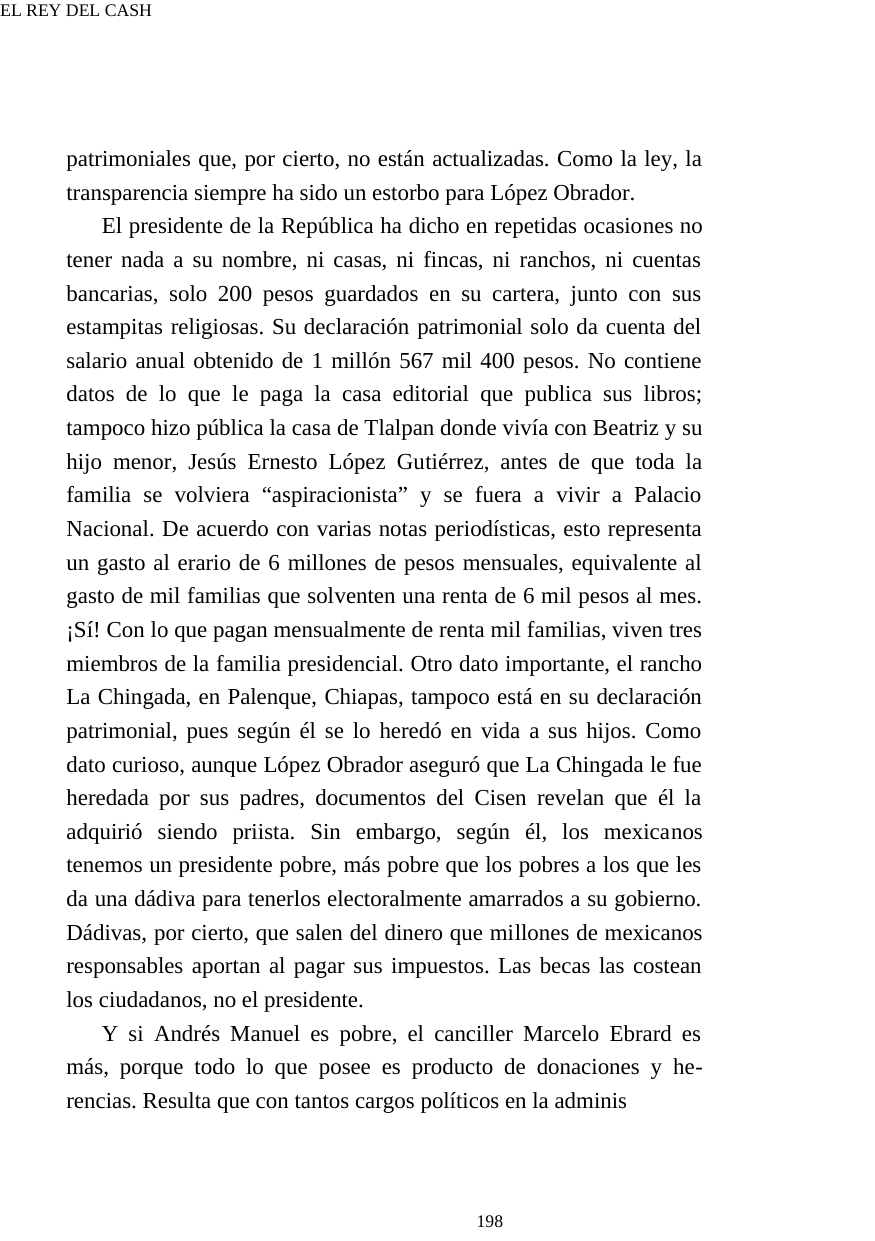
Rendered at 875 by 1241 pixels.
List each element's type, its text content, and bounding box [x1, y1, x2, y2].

text Y si Andrés Manuel es pobre, el canciller Marcelo Ebrard es más, porque todo lo que posee es producto de donaciones y herencias. Resulta que con tantos cargos políticos en la adminis [66, 1020, 703, 1113]
text El presidente de la República ha dicho en repetidas ocasiones no tener nada a su nombre, ni casas, ni fincas, ni ranchos, ni cuentas bancarias, solo 200 pesos guardados en su cartera, junto con sus estampitas religiosas. Su declaración patrimonial solo da cuenta del salario anual obtenido de 1 millón 567 mil 400 pesos. No contiene datos de lo que le paga la casa editorial que publica sus libros; tampoco hizo pública la casa de Tlalpan donde vivía con Beatriz y su hijo menor, Jesús Ernesto López Gutiérrez, antes de que toda la familia se volviera “aspiracionista” y se fuera a vivir a Palacio Nacional. De acuerdo con varias notas periodísticas, esto representa un gasto al erario de 6 millones de pesos mensuales, equivalente al gasto de mil familias que solventen una renta de 6 mil pesos al mes. ¡Sí! Con lo que pagan mensualmente de renta mil familias, viven tres miembros de la familia presidencial. Otro dato importante, el rancho La Chingada, en Palenque, Chiapas, tampoco está en su declaración patrimonial, pues según él se lo heredó en vida a sus hijos. Como dato curioso, aunque López Obrador aseguró que La Chingada le fue heredada por sus padres, documentos del Cisen revelan que él la adquirió siendo priista. Sin embargo, según él, los mexicanos tenemos un presidente pobre, más pobre que los pobres a los que les da una dádiva para tenerlos electoralmente amarrados a su gobierno. Dádivas, por cierto, que salen del dinero que millones de mexicanos responsables aportan al pagar sus impuestos. Las becas las costean los ciudadanos, no el presidente. [66, 212, 703, 1012]
text patrimoniales que, por cierto, no están actualizadas. Como la ley, la transparencia siempre ha sido un estorbo para López Obrador. [66, 145, 703, 205]
